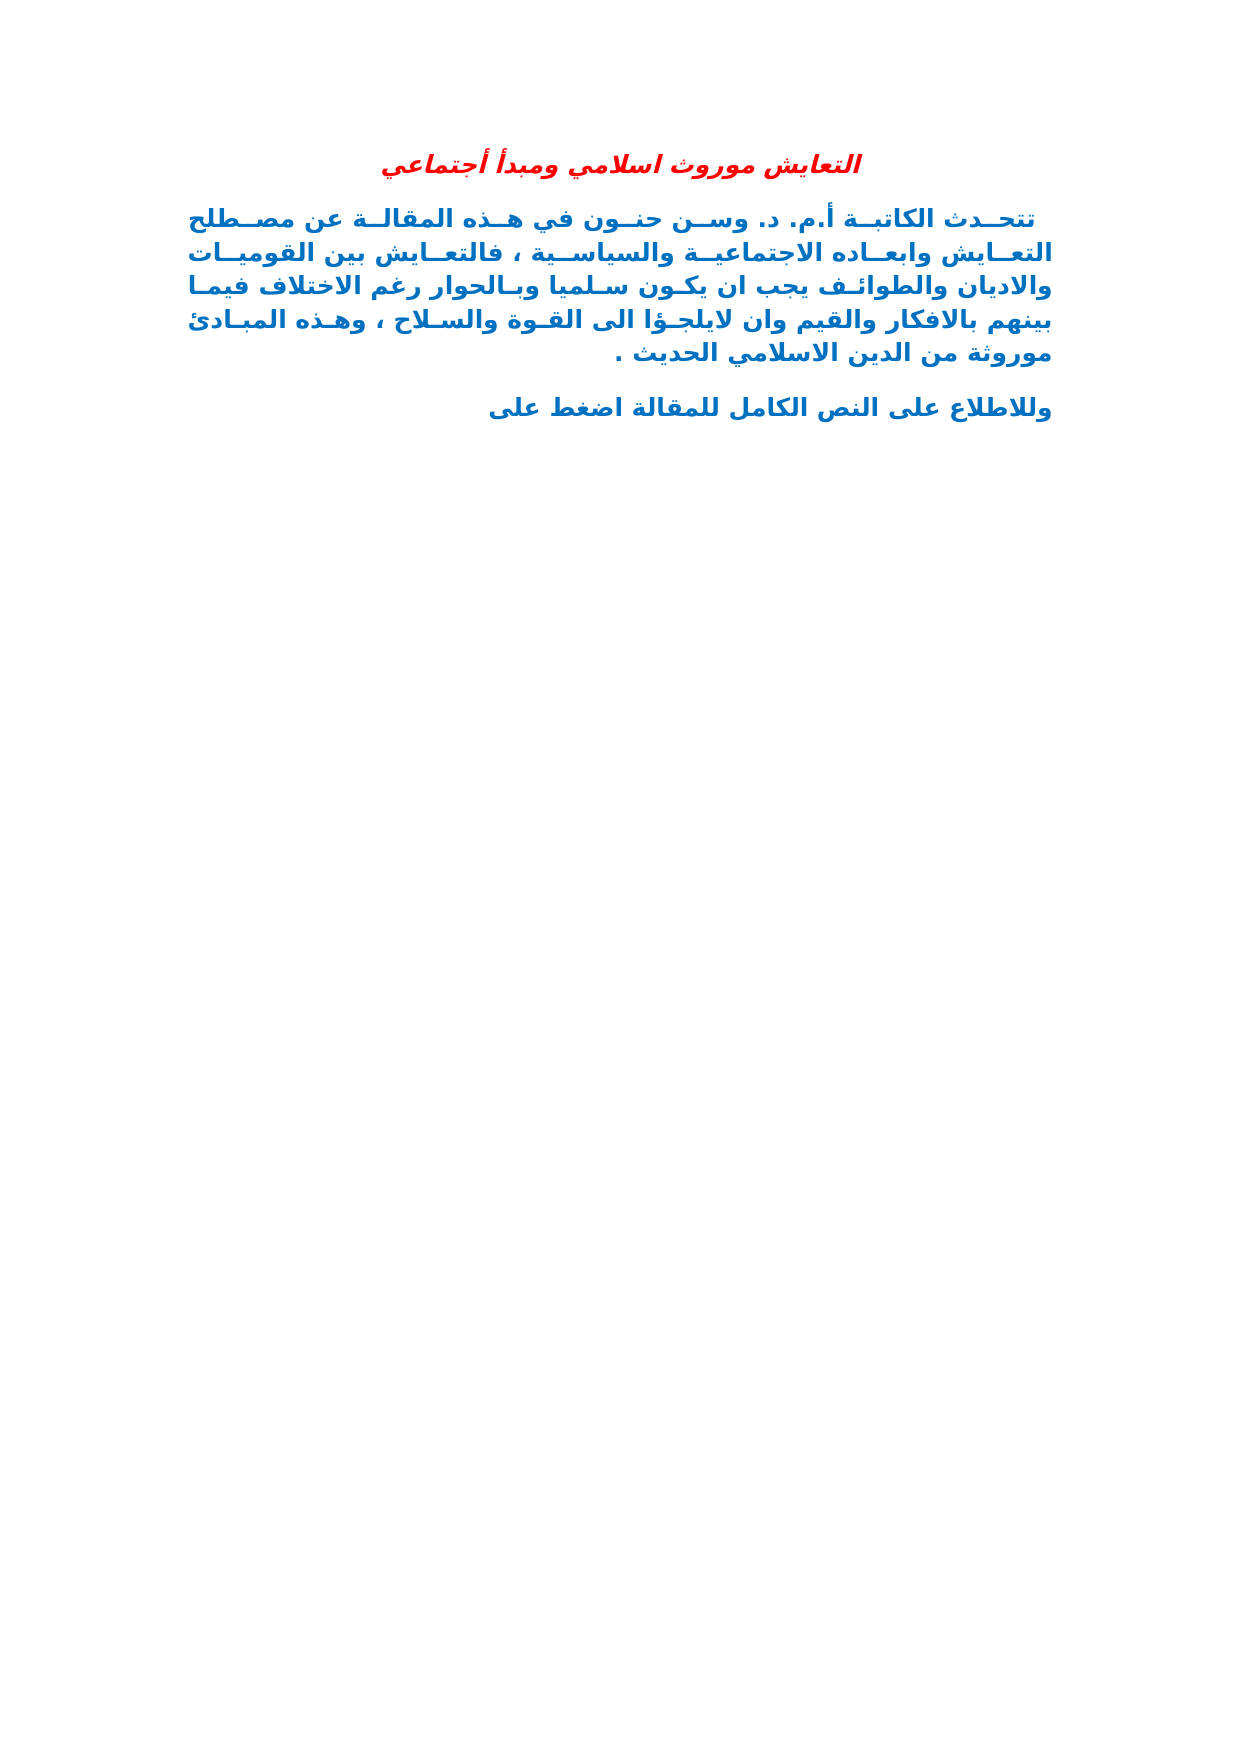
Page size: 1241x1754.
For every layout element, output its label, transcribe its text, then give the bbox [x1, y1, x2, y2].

text تتحدث الكاتبة أ.م. د. وسن حنون في هذه المقالة عن مصطلح التعايش وابعاده الاجتماعية والسياسية ، فالتعايش بين القوميات والاديان والطوائف يجب ان يكون سلميا وبالحوار رغم الاختلاف فيما بينهم بالافكار والقيم وان لايلجؤا الى القوة والسلاح ، وهذه المبادئ موروثة من الدين الاسلامي الحديث . [187, 204, 1053, 368]
text وللاطلاع على النص الكامل للمقالة اضغط على [187, 393, 1053, 422]
text التعايش موروث اسلامي ومبدأ أجتماعي [187, 150, 1053, 179]
